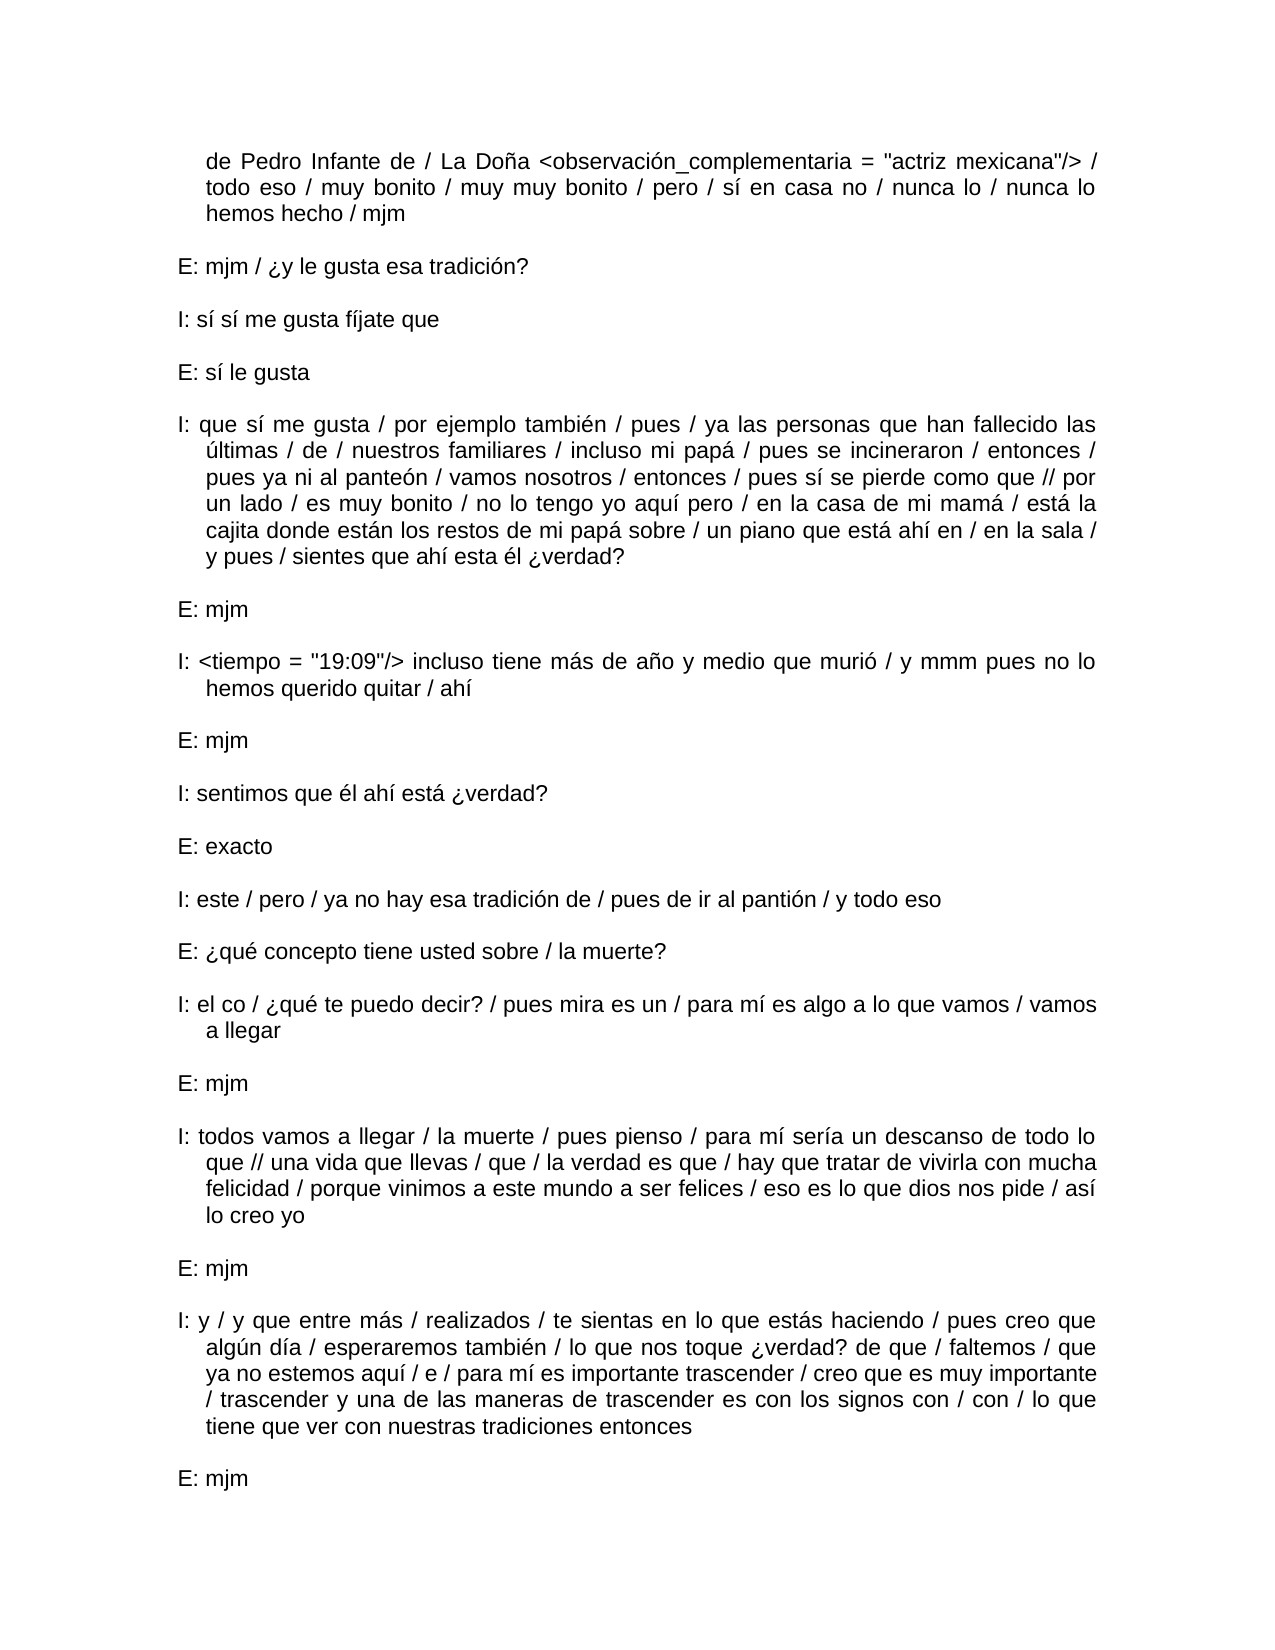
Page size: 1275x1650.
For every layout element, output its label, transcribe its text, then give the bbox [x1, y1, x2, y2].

text E: mjm / ¿y le gusta esa tradición? [177, 253, 1098, 279]
text I: <tiempo = "19:09"/> incluso tiene más de año y medio que murió / y mmm pues no lo hemos querido quitar / ahí [177, 648, 1098, 701]
text E: exacto [177, 833, 1098, 859]
text E: mjm [177, 596, 1098, 622]
text I: sentimos que él ahí está ¿verdad? [177, 780, 1098, 806]
text I: sí sí me gusta fíjate que [177, 306, 1098, 332]
text I: que sí me gusta / por ejemplo también / pues / ya las personas que han fallecido las últimas / de / nuestros familiares / incluso mi papá / pues se incineraron / entonces / pues ya ni al panteón / vamos nosotros / entonces / pues sí se pierde como que // por un lado / es muy bonito / no lo tengo yo aquí pero / en la casa de mi mamá / está la cajita donde están los restos de mi papá sobre / un piano que está ahí en / en la sala / y pues / sientes que ahí esta él ¿verdad? [177, 411, 1098, 569]
text E: mjm [177, 1070, 1098, 1096]
text E: ¿qué concepto tiene usted sobre / la muerte? [177, 938, 1098, 964]
text E: mjm [177, 727, 1098, 754]
text E: sí le gusta [177, 358, 1098, 385]
text I: el co / ¿qué te puedo decir? / pues mira es un / para mí es algo a lo que vamos / vamos a llegar [177, 991, 1098, 1044]
text E: mjm [177, 1254, 1098, 1281]
text E: mjm [177, 1465, 1098, 1492]
text I: todos vamos a llegar / la muerte / pues pienso / para mí sería un descanso de todo lo que // una vida que llevas / que / la verdad es que / hay que tratar de vivirla con mucha felicidad / porque vinimos a este mundo a ser felices / eso es lo que dios nos pide / así lo creo yo [177, 1123, 1098, 1228]
text I: y / y que entre más / realizados / te sientas en lo que estás haciendo / pues creo que algún día / esperaremos también / lo que nos toque ¿verdad? de que / faltemos / que ya no estemos aquí / e / para mí es importante trascender / creo que es muy importante / trascender y una de las maneras de trascender es con los signos con / con / lo que tiene que ver con nuestras tradiciones entonces [177, 1307, 1098, 1439]
text I: este / pero / ya no hay esa tradición de / pues de ir al pantión / y todo eso [177, 886, 1098, 912]
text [177, 148, 1098, 227]
